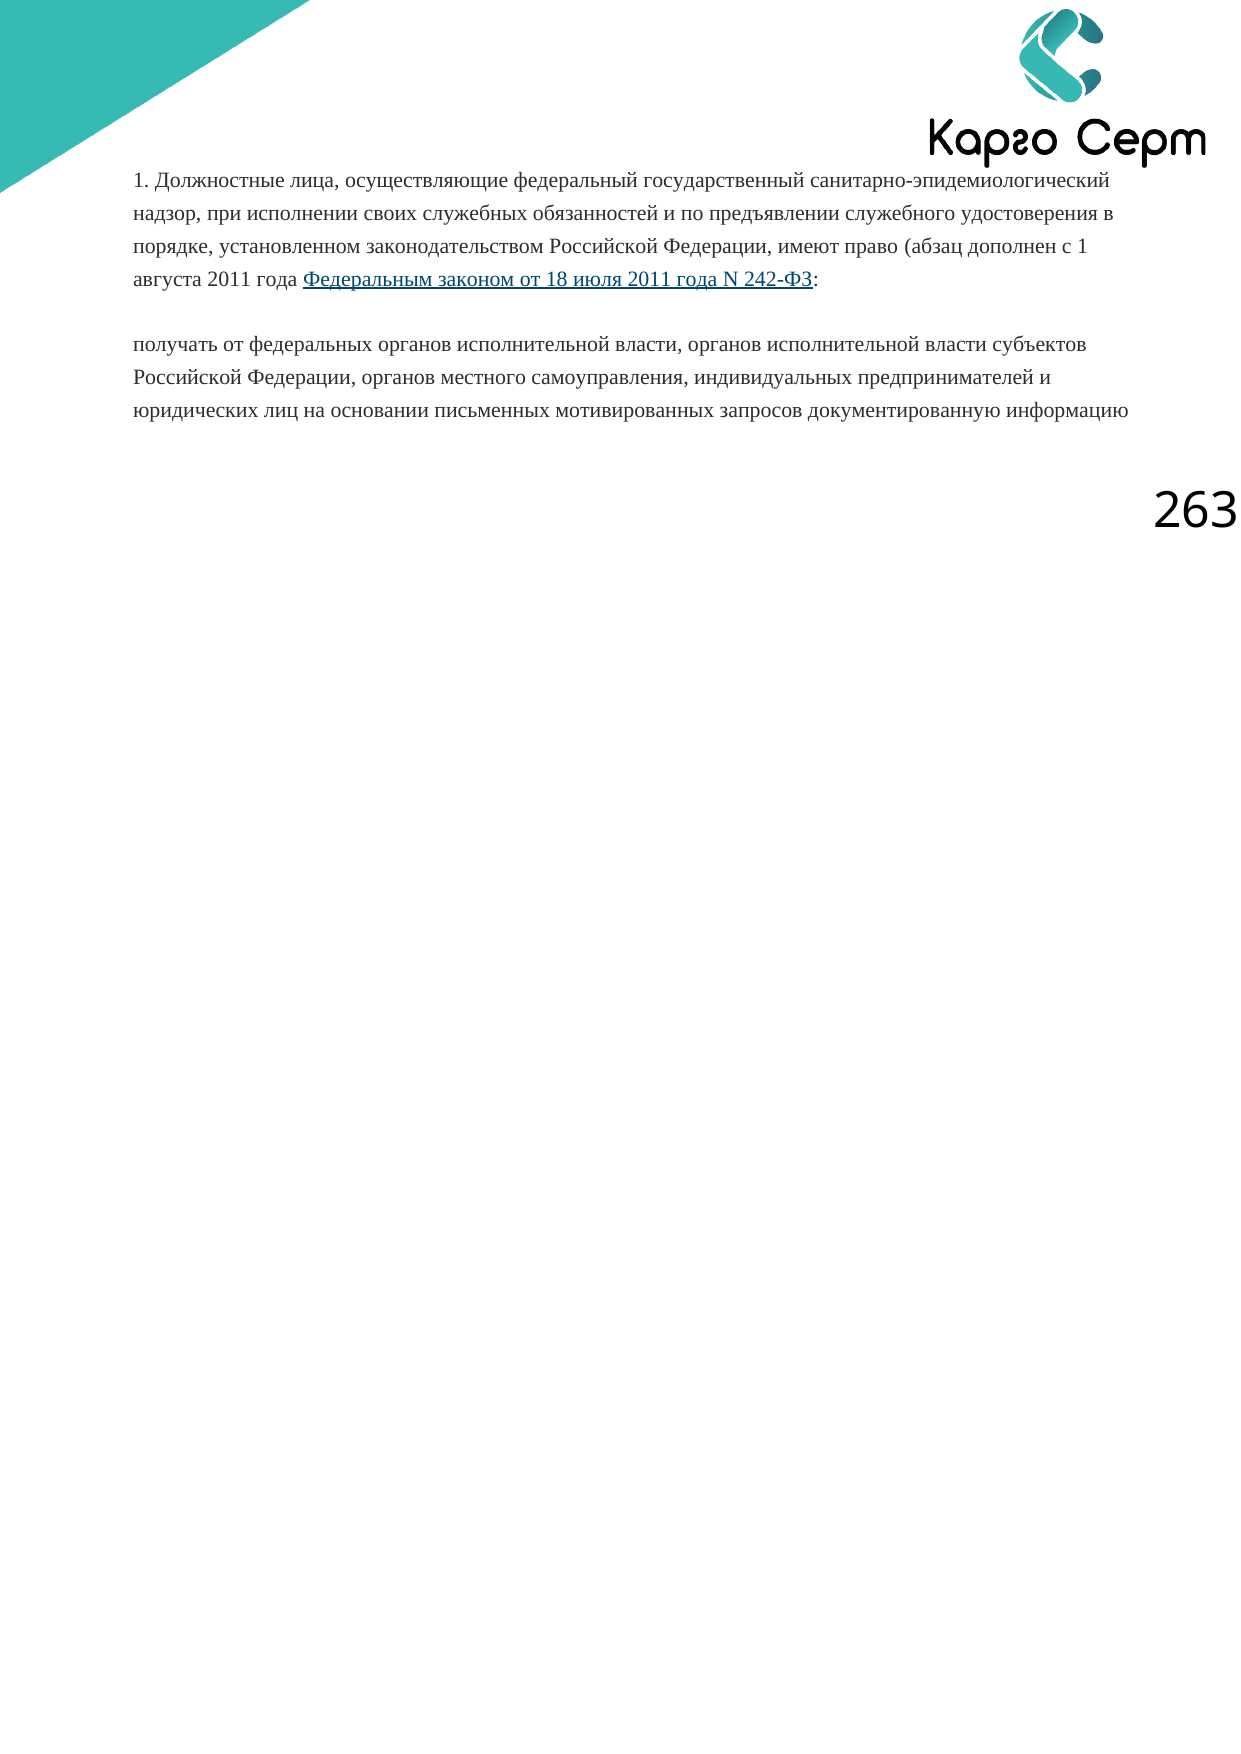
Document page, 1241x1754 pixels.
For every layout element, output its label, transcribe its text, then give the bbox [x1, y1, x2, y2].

picture [929, 9, 1206, 168]
picture [0, 0, 311, 195]
text 1. Должностные лица, осуществляющие федеральный государственный санитарно-эпидемиологический надзор, при исполнении своих служебных обязанностей и по предъявлении служебного удостоверения в порядке, установленном законодательством Российской Федерации, имеют право (абзац дополнен с 1 августа 2011 года Федеральным законом от 18 июля 2011 года N 242-ФЗ: получать от федеральных органов исполнительной власти, органов исполнительной власти субъектов Российской Федерации, органов местного самоуправления, индивидуальных предпринимателей и юридических лиц на основании письменных мотивированных запросов документированную информацию по вопросам обеспечения санитарно-эпидемиологического благополучия населения (абзац дополнен с 1 августа 2011 года Федеральным законом от 18 июля 2011 года N 242-ФЗ; проводить санитарно-эпидемиологические экспертизы, расследования, обследования, исследования, испытания и иные виды оценок (абзац в редакции, введенной в действие с 1 августа 2011 года Федеральным законом от 18 июля 2011 года N 242-ФЗ; беспрепятственно посещать и обследовать территории, здания, строения, сооружения, помещения, оборудование и другие объекты в целях проверки соблюдения индивидуальными предпринимателями, лицами, осуществляющими управленческие функции в коммерческих или иных организациях, и должностными лицами санитарного законодательства и выполнения на указанных объектах санитарно-противоэпидемических (профилактических) мероприятий (абзац в редакции, введенной в действие с 1 августа 2011 года Федеральным законом от 18 июля 2011 года N 242-ФЗ; посещать с согласия граждан их жилые помещения в целях обследования их жилищных условий; проводить отбор для исследований проб и образцов продукции, в том числе продовольственного сырья и пищевых продуктов; проводить досмотр транспортных средств и перевозимых ими грузов, в том числе продовольственного сырья и пищевых продуктов, в целях установления соответствия транспортных средств и перевозимых ими грузов санитарным правилам; проводить отбор для исследований проб воздуха, воды и почвы; проводить измерения факторов среды обитания в целях установления соответствия таких факторов санитарным правилам; составлять протокол о нарушении санитарного законодательства. [133, 118, 1152, 422]
